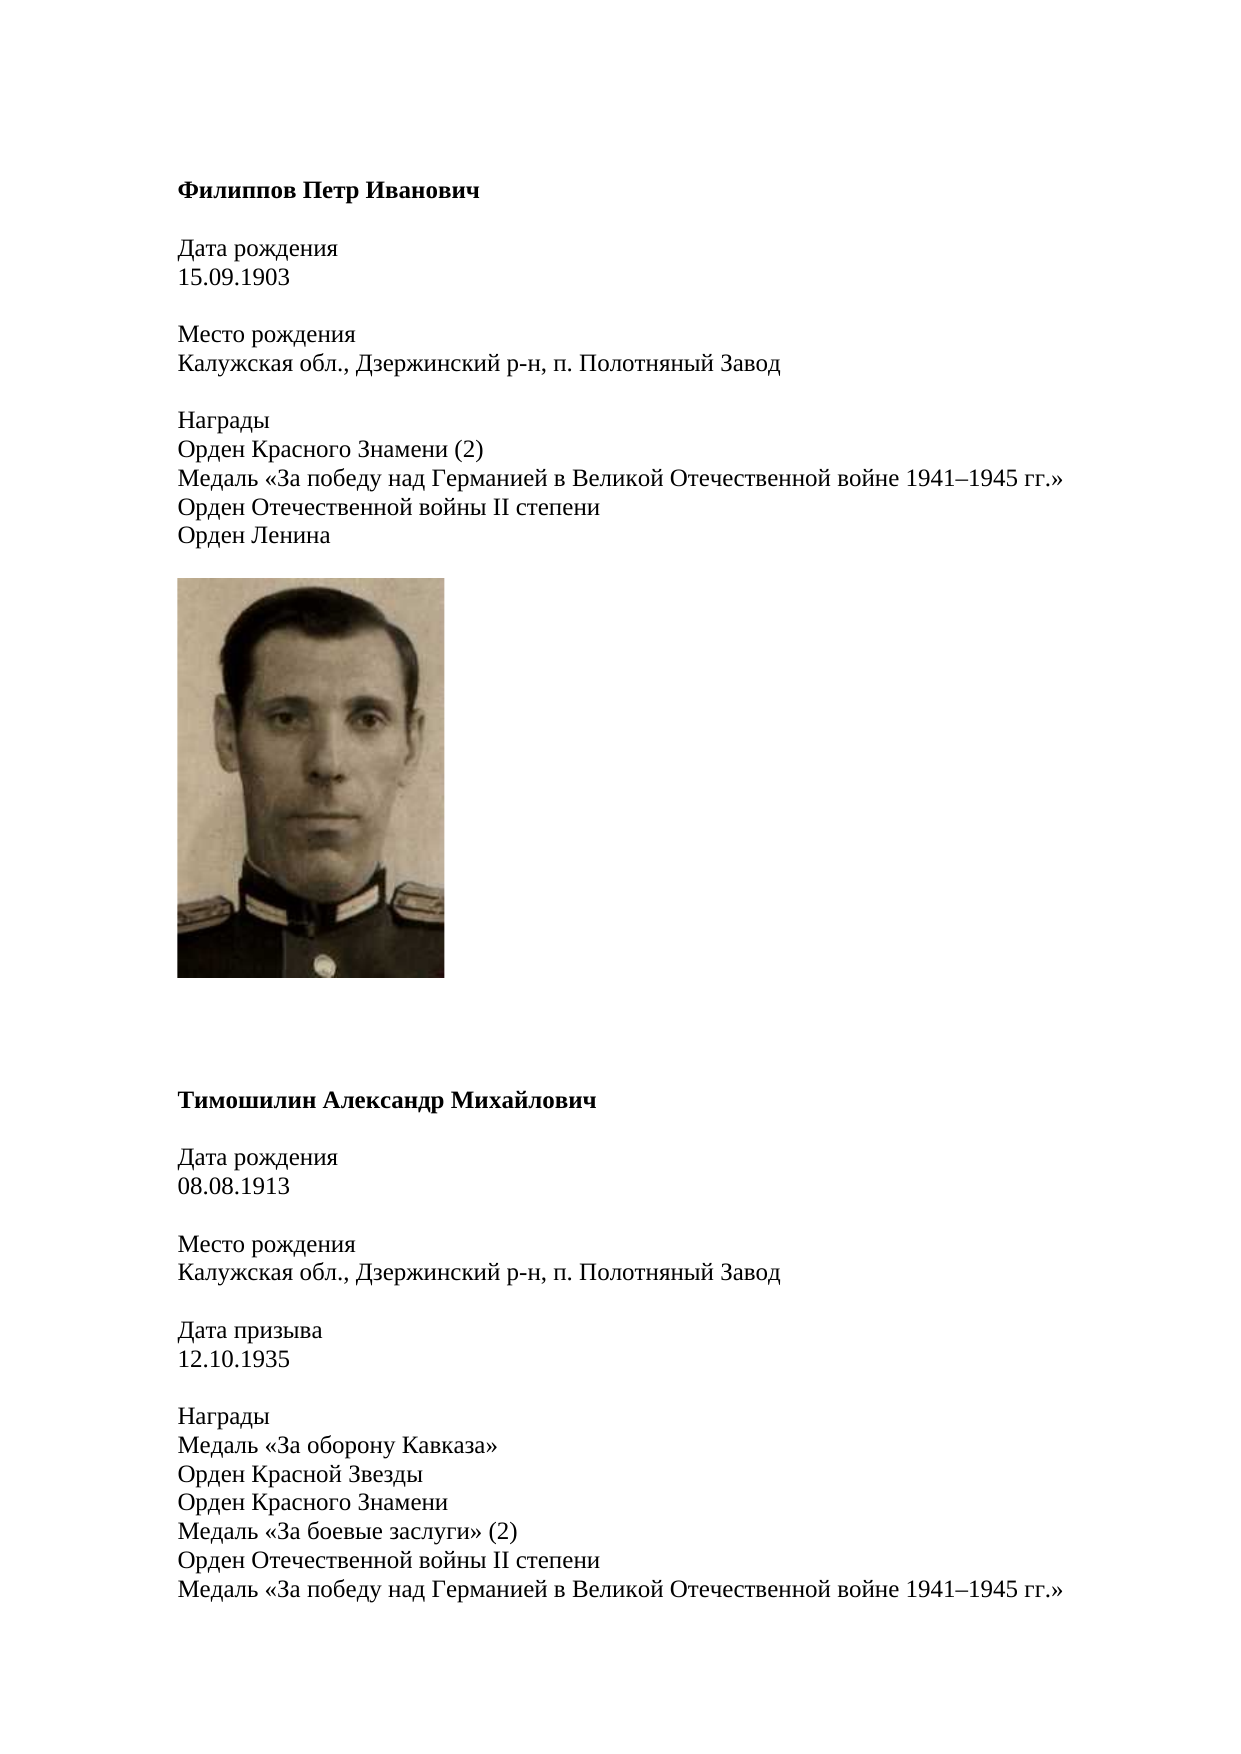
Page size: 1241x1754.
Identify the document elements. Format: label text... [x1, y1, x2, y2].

text Филиппов Петр Иванович [177, 176, 1152, 204]
text Награды [177, 1401, 1152, 1430]
text Калужская обл., Дзержинский р-н, п. Полотняный Завод [177, 348, 1152, 377]
text Дата рождения [177, 233, 1152, 262]
text Калужская обл., Дзержинский р-н, п. Полотняный Завод [177, 1257, 1152, 1286]
text Дата призыва [177, 1315, 1152, 1344]
text 12.10.1935 [177, 1344, 1152, 1372]
text Место рождения [177, 319, 1152, 348]
picture [177, 578, 445, 978]
text Тимошилин Александр Михайлович [177, 1085, 1152, 1114]
text Дата рождения [177, 1142, 1152, 1171]
text Медаль «За оборону Кавказа» Орден Красной Звезды Орден Красного Знамени Медаль «За боевые заслуги» (2) Орден Отечественной войны II степени Медаль «За победу над Германией в Великой Отечественной войне 1941–1945 гг.» [177, 1430, 1152, 1602]
text Орден Красного Знамени (2) Медаль «За победу над Германией в Великой Отечественной войне 1941–1945 гг.» Орден Отечественной войны II степени Орден Ленина [177, 434, 1152, 549]
text Награды [177, 406, 1152, 434]
text 08.08.1913 [177, 1171, 1152, 1200]
text 15.09.1903 [177, 262, 1152, 291]
text Место рождения [177, 1229, 1152, 1257]
